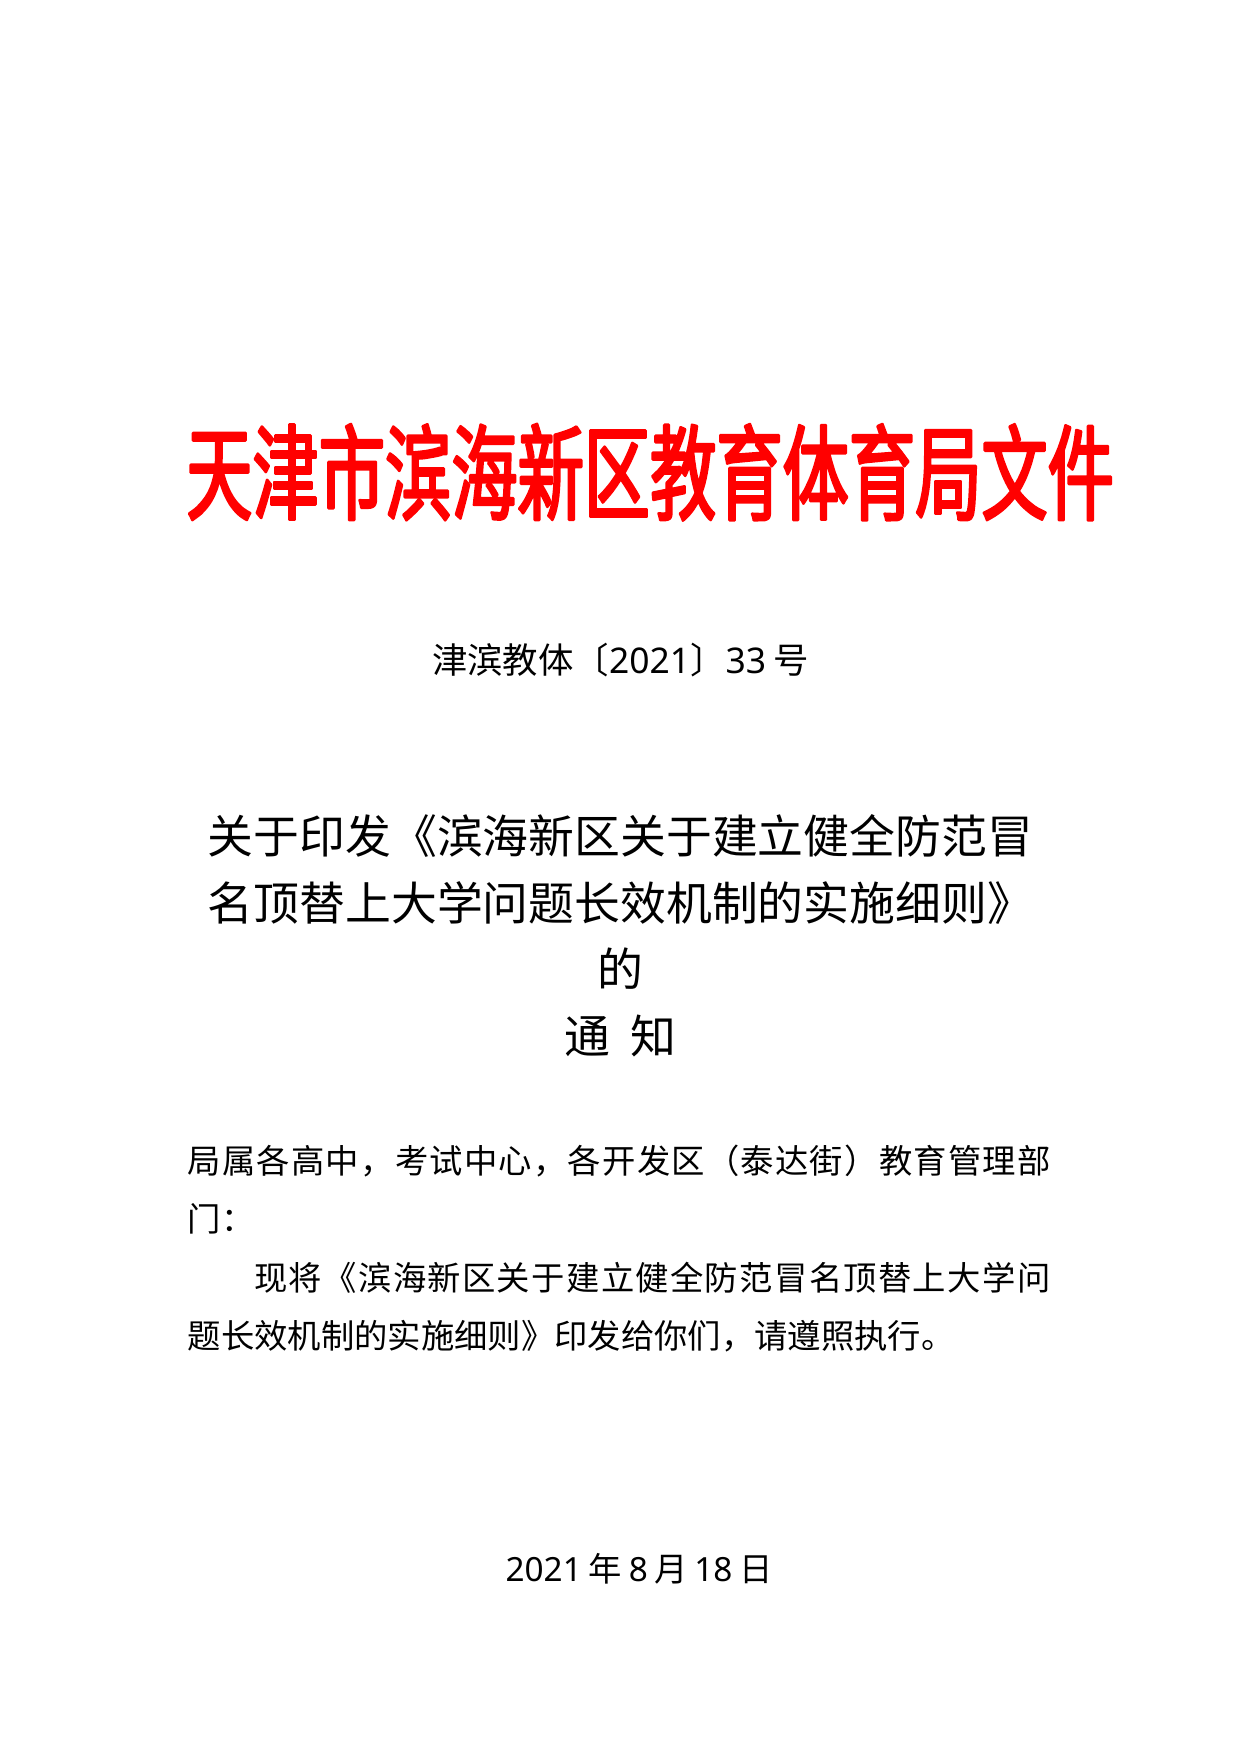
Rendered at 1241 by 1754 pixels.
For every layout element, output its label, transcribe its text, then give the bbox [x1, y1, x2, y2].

text 通 知 [187, 1000, 1053, 1066]
text 2021年8月18日 [187, 1533, 1053, 1591]
text 津滨教体〔2021〕33号 [187, 626, 1053, 684]
text 局属各高中，考试中心，各开发区（泰达街）教育管理部门： [187, 1124, 1053, 1241]
text 关于印发《滨海新区关于建立健全防范冒名顶替上大学问题长效机制的实施细则》的 [187, 801, 1053, 1000]
text 现将《滨海新区关于建立健全防范冒名顶替上大学问题长效机制的实施细则》印发给你们，请遵照执行。 [187, 1241, 1053, 1358]
